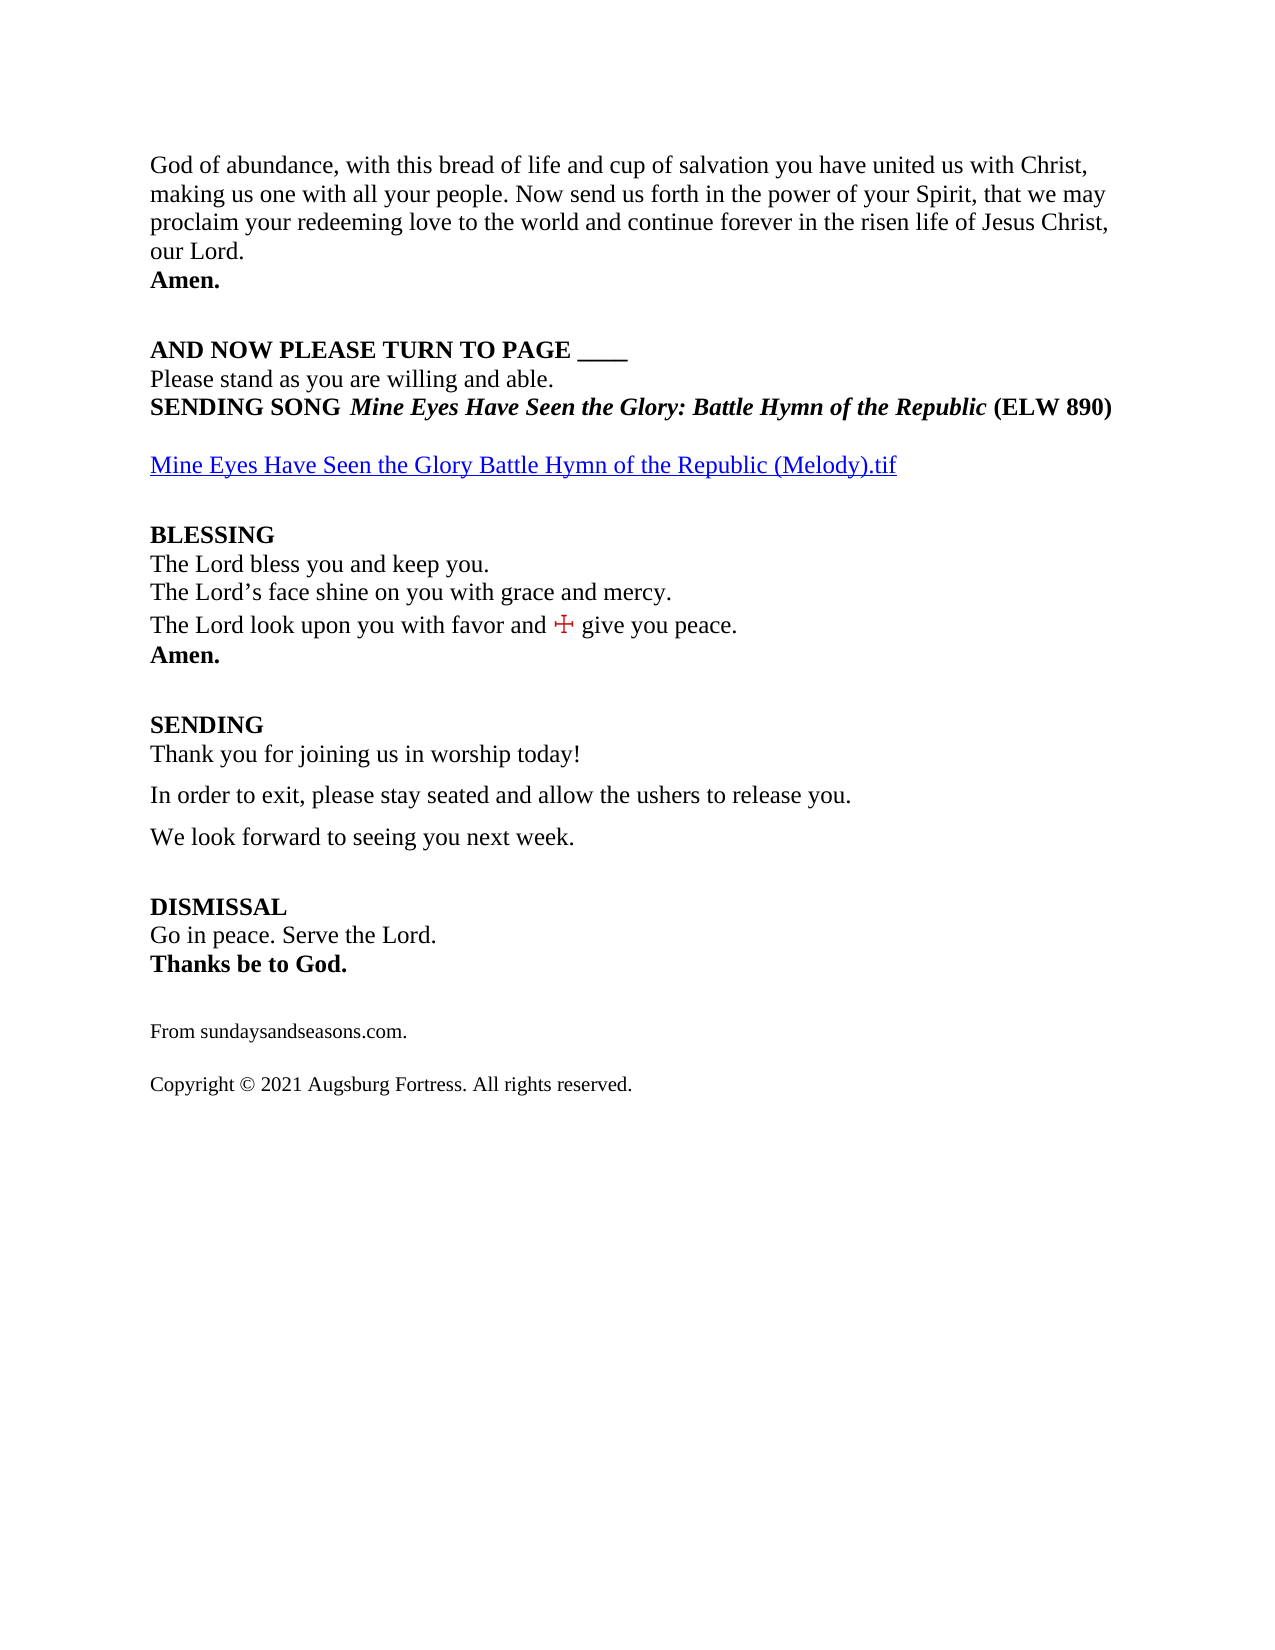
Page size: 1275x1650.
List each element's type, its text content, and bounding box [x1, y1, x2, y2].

text Sending Song Mine Eyes Have Seen the Glory: Battle Hymn of the Republic (ELW 890) [150, 392, 1125, 421]
text And now please turn to page ____ [150, 335, 1125, 364]
text The Lord’s face shine on you with grace and mercy. [150, 577, 1125, 606]
text Thank you for joining us in worship today! [150, 739, 1125, 768]
text Please stand as you are willing and able. [150, 364, 1125, 392]
text The Lord bless you and keep you. [150, 549, 1125, 577]
text Sending [150, 710, 1125, 739]
text From sundaysandseasons.com. [150, 1019, 1125, 1043]
text Amen. [150, 640, 1125, 669]
text Blessing [150, 520, 1125, 549]
text Thanks be to God. [150, 949, 1125, 978]
text God of abundance, with this bread of life and cup of salvation you have united us with Christ, making us one with all your people. Now send us forth in the power of your Spirit, that we may proclaim your redeeming love to the world and continue forever in the risen life of Jesus Christ, our Lord. [150, 150, 1125, 265]
text In order to exit, please stay seated and allow the ushers to release you. [150, 780, 1125, 809]
text The Lord look upon you with favor and ☩ give you peace. [150, 606, 1125, 640]
text Go in peace. Serve the Lord. [150, 920, 1125, 949]
text Amen. [150, 265, 1125, 294]
text Dismissal [150, 892, 1125, 920]
text We look forward to seeing you next week. [150, 822, 1125, 850]
text Copyright © 2021 Augsburg Fortress. All rights reserved. [150, 1072, 1125, 1096]
text Mine Eyes Have Seen the Glory Battle Hymn of the Republic (Melody).tif [150, 421, 1125, 479]
